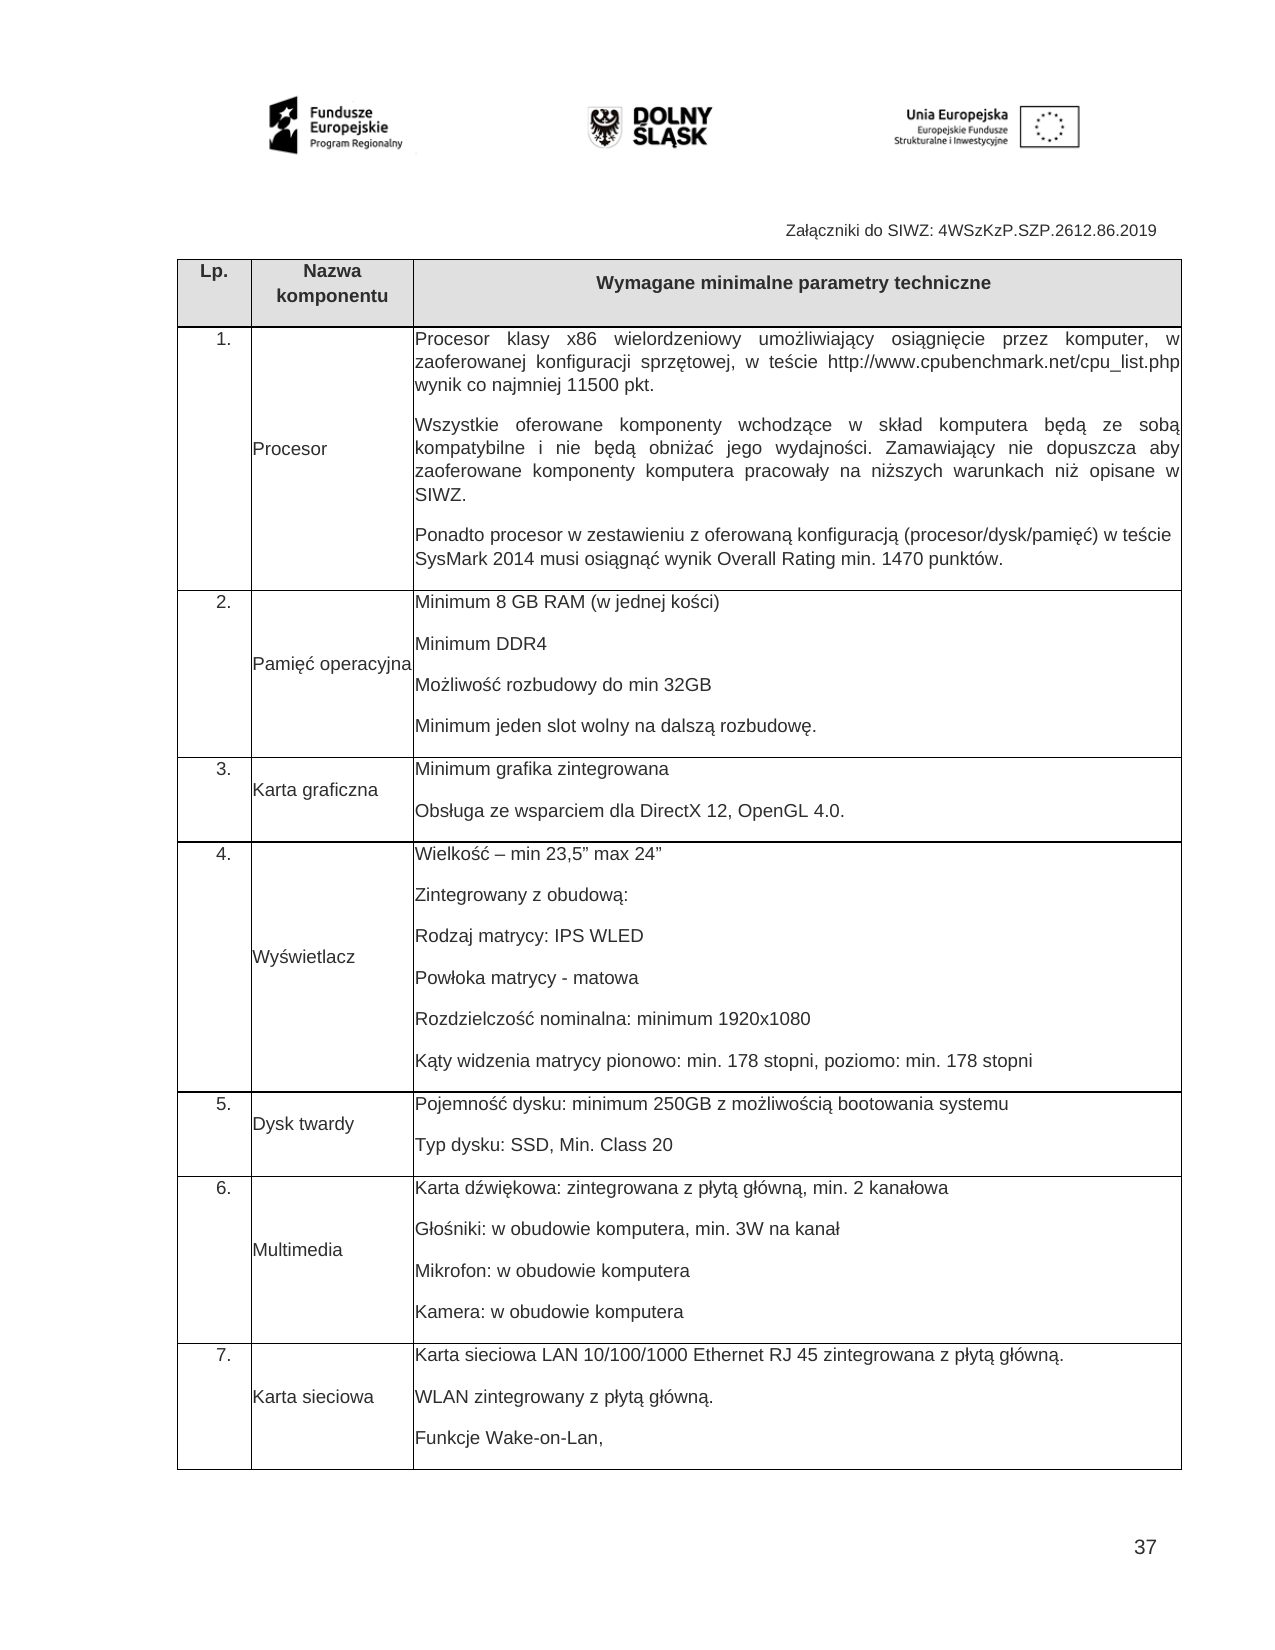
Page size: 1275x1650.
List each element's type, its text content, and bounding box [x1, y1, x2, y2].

table_cell Dysk twardy [252, 1093, 413, 1176]
table_cell Procesor klasy x86 wielordzeniowy umożliwiający osiągnięcie przez komputer, w zaoferowanej konfiguracji sprzętowej, w teście http://www.cpubenchmark.net/cpu_list.php wynik co najmniej 11500 pkt. Wszystkie oferowane komponenty wchodzące w skład komputera będą ze sobą kompatybilne i nie będą obniżać jego wydajności. Zamawiający nie dopuszcza aby zaoferowane komponenty komputera pracowały na niższych warunkach niż opisane w SIWZ. Ponadto procesor w zestawieniu z oferowaną konfiguracją (procesor/dysk/pamięć) w teście SysMark 2014 musi osiągnąć wynik Overall Rating min. 1470 punktów. [414, 328, 1181, 590]
table_cell Pamięć operacyjna [252, 591, 413, 757]
table_cell Wyświetlacz [252, 843, 413, 1091]
table_cell Minimum 8 GB RAM (w jednej kości) Minimum DDR4 Możliwość rozbudowy do min 32GB Minimum jeden slot wolny na dalszą rozbudowę. [414, 591, 1181, 757]
table_cell [178, 1177, 251, 1343]
table_cell Wielkość – min 23,5” max 24” Zintegrowany z obudową: Rodzaj matrycy: IPS WLED Powłoka matrycy - matowa Rozdzielczość nominalna: minimum 1920x1080 Kąty widzenia matrycy pionowo: min. 178 stopni, poziomo: min. 178 stopni [414, 843, 1181, 1091]
table_header Nazwa komponentu [252, 260, 413, 326]
table_header Wymagane minimalne parametry techniczne [414, 260, 1181, 326]
table_cell [178, 328, 251, 590]
table_cell Karta sieciowa LAN 10/100/1000 Ethernet RJ 45 zintegrowana z płytą główną. WLAN zintegrowany z płytą główną. Funkcje Wake-on-Lan, [414, 1344, 1181, 1469]
table_cell Karta graficzna [252, 758, 413, 841]
table_cell Karta dźwiękowa: zintegrowana z płytą główną, min. 2 kanałowa Głośniki: w obudowie komputera, min. 3W na kanał Mikrofon: w obudowie komputera Kamera: w obudowie komputera [414, 1177, 1181, 1343]
table_cell Pojemność dysku: minimum 250GB z możliwością bootowania systemu Typ dysku: SSD, Min. Class 20 [414, 1093, 1181, 1176]
table_cell Procesor [252, 328, 413, 590]
table_cell [178, 591, 251, 757]
picture [214, 44, 1135, 203]
table_cell [178, 843, 251, 1091]
table_header Lp. [178, 260, 251, 326]
table_cell [178, 758, 251, 841]
table_cell Minimum grafika zintegrowana Obsługa ze wsparciem dla DirectX 12, OpenGL 4.0. [414, 758, 1181, 841]
table_cell [178, 1093, 251, 1176]
table_cell [178, 1344, 251, 1469]
table_cell Multimedia [252, 1177, 413, 1343]
table_cell Karta sieciowa [252, 1344, 413, 1469]
